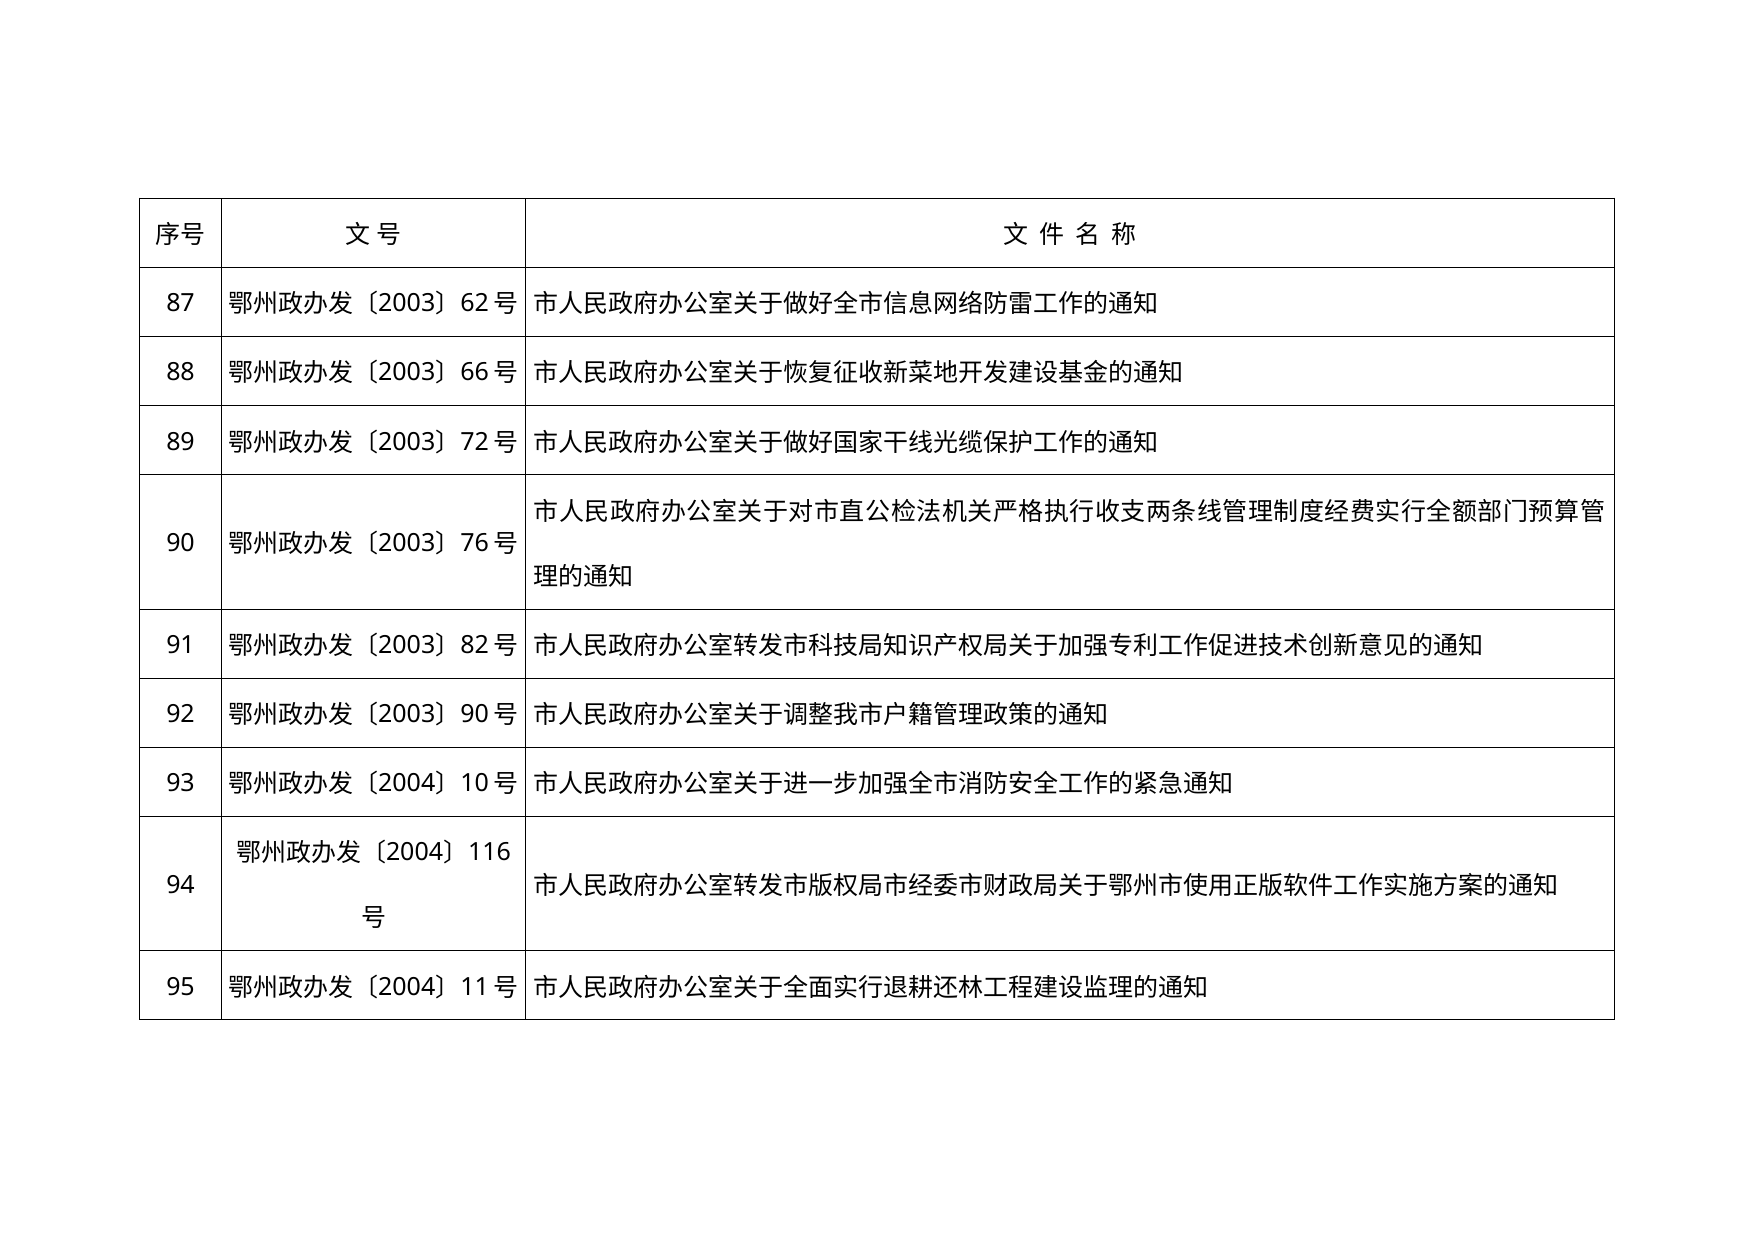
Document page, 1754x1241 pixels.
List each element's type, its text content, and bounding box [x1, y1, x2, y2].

table_cell 鄂州政办发〔2004〕11号 [222, 951, 525, 1019]
table_cell 市人民政府办公室关于做好全市信息网络防雷工作的通知 [526, 268, 1614, 336]
table_cell 市人民政府办公室关于全面实行退耕还林工程建设监理的通知 [526, 951, 1614, 1019]
table_cell 市人民政府办公室关于调整我市户籍管理政策的通知 [526, 679, 1614, 747]
table_cell 鄂州政办发〔2003〕82号 [222, 610, 525, 678]
table_cell 92 [140, 679, 221, 747]
table_cell 90 [140, 475, 221, 608]
table_cell 市人民政府办公室关于进一步加强全市消防安全工作的紧急通知 [526, 748, 1614, 816]
table_cell 91 [140, 610, 221, 678]
table_cell 93 [140, 748, 221, 816]
table_cell 95 [140, 951, 221, 1019]
table_cell 市人民政府办公室转发市版权局市经委市财政局关于鄂州市使用正版软件工作实施方案的通知 [526, 817, 1614, 950]
table_cell 市人民政府办公室转发市科技局知识产权局关于加强专利工作促进技术创新意见的通知 [526, 610, 1614, 678]
table_cell 鄂州政办发〔2003〕76号 [222, 475, 525, 608]
table_cell 鄂州政办发〔2004〕116号 [222, 817, 525, 950]
table_cell 市人民政府办公室关于做好国家干线光缆保护工作的通知 [526, 406, 1614, 474]
table_cell 88 [140, 337, 221, 405]
table_cell 鄂州政办发〔2003〕66号 [222, 337, 525, 405]
table_cell 鄂州政办发〔2003〕72号 [222, 406, 525, 474]
table_cell 市人民政府办公室关于恢复征收新菜地开发建设基金的通知 [526, 337, 1614, 405]
table_cell 鄂州政办发〔2003〕62号 [222, 268, 525, 336]
table_cell 89 [140, 406, 221, 474]
table_header 文 件 名 称 [526, 199, 1614, 267]
table_cell 94 [140, 817, 221, 950]
table_cell 鄂州政办发〔2004〕10号 [222, 748, 525, 816]
table_header 文 号 [222, 199, 525, 267]
table_cell 87 [140, 268, 221, 336]
table_cell 市人民政府办公室关于对市直公检法机关严格执行收支两条线管理制度经费实行全额部门预算管理的通知 [526, 475, 1614, 608]
table_cell 鄂州政办发〔2003〕90号 [222, 679, 525, 747]
table_header 序号 [140, 199, 221, 267]
